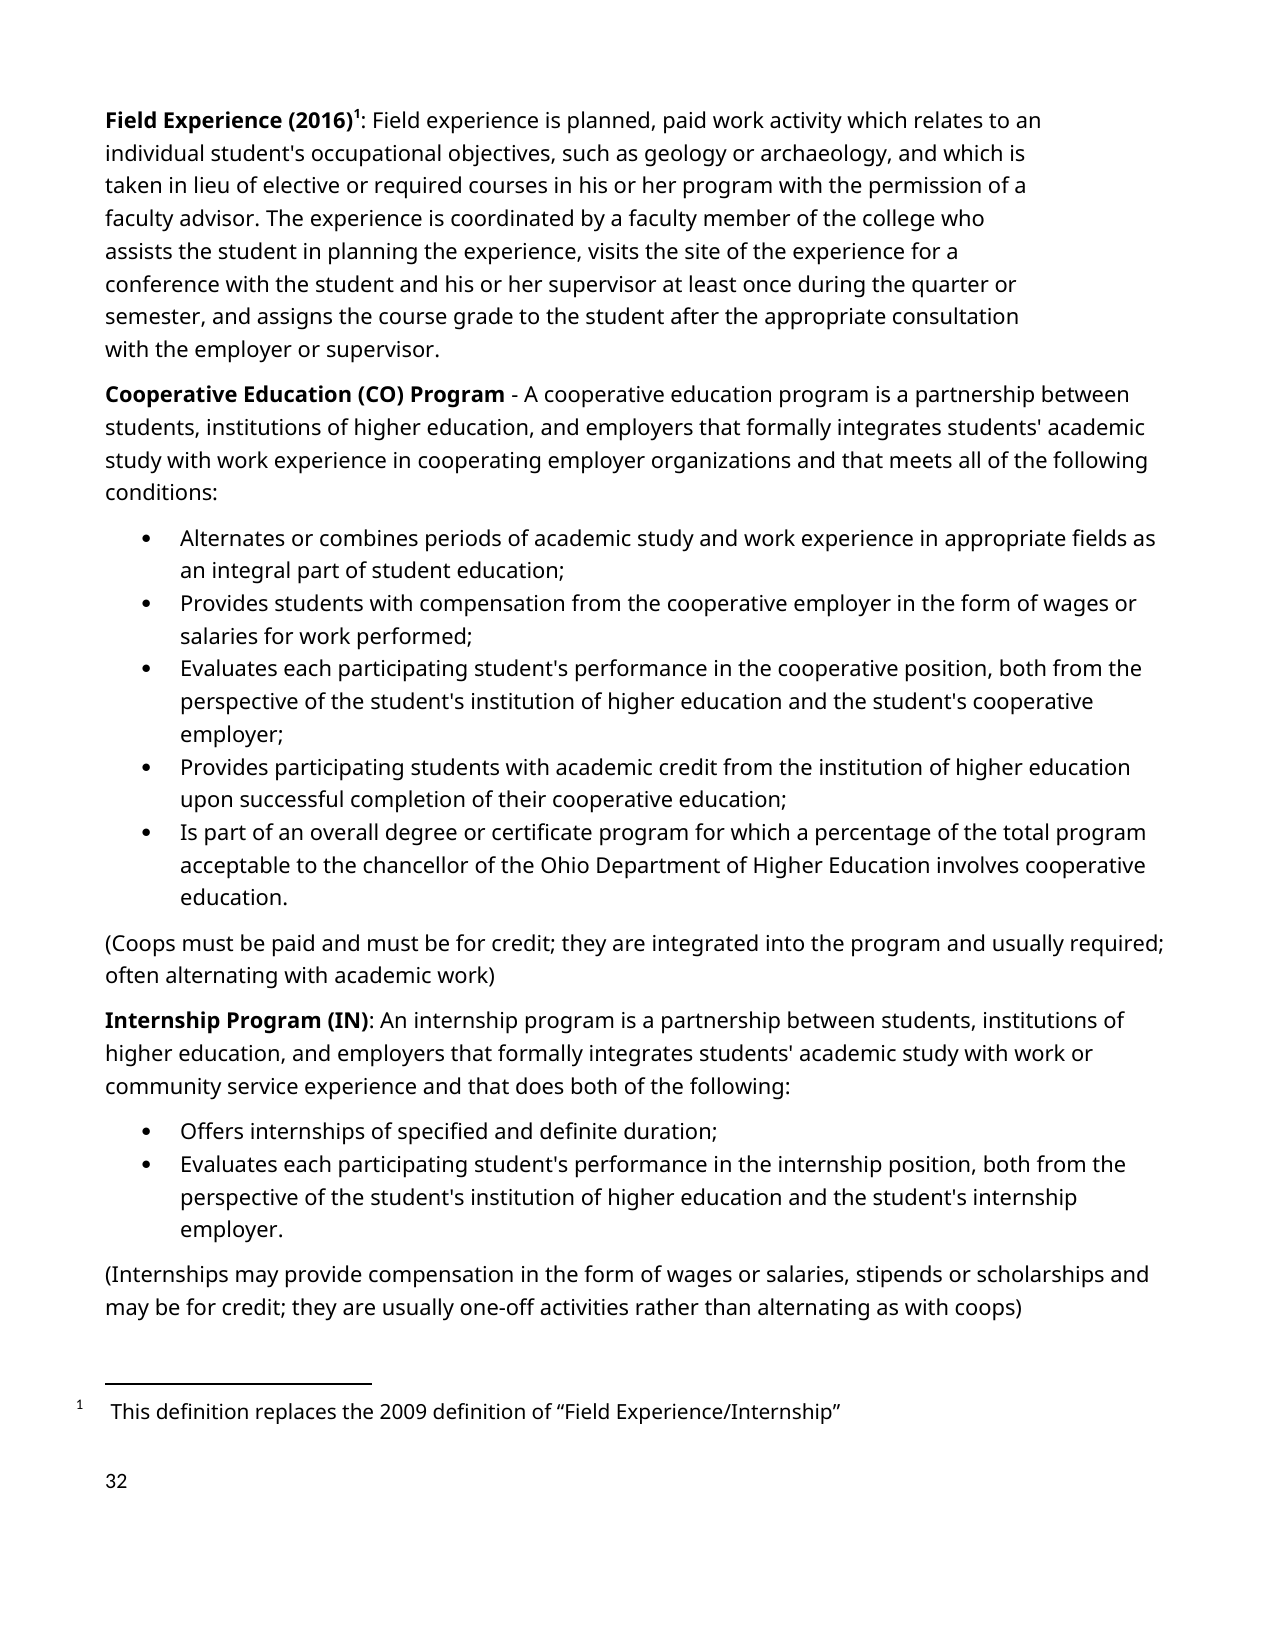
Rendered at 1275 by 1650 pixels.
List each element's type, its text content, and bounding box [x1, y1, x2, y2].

list Provides students with compensation from the cooperative employer in the form of wages or salaries for work performed; [142, 588, 1170, 650]
list Evaluates each participating student's performance in the internship position, both from the perspective of the student's institution of higher education and the student's internship employer. [142, 1149, 1170, 1244]
list Provides participating students with academic credit from the institution of higher education upon successful completion of their cooperative education; [142, 751, 1170, 814]
text Cooperative Education (CO) Program - A cooperative education program is a partnership between students, institutions of higher education, and employers that formally integrates students' academic study with work experience in cooperating employer organizations and that meets all of the following conditions: [105, 379, 1170, 507]
text Field Experience (2016): Field experience is planned, paid work activity which relates to an individual student's occupational objectives, such as geology or archaeology, and which is taken in lieu of elective or required courses in his or her program with the permission of a faculty advisor. The experience is coordinated by a faculty member of the college who assists the student in planning the experience, visits the site of the experience for a conference with the student and his or her supervisor at least once during the quarter or semester, and assigns the course grade to the student after the appropriate consultation with the employer or supervisor. [105, 105, 1057, 364]
list Evaluates each participating student's performance in the cooperative position, both from the perspective of the student's institution of higher education and the student's cooperative employer; [142, 653, 1170, 748]
text Internship Program (IN): An internship program is a partnership between students, institutions of higher education, and employers that formally integrates students' academic study with work or community service experience and that does both of the following: [105, 1005, 1170, 1101]
list Is part of an overall degree or certificate program for which a percentage of the total program acceptable to the chancellor of the Ohio Department of Higher Education involves cooperative education. [142, 817, 1170, 912]
list Offers internships of specified and definite duration; [142, 1116, 1170, 1146]
text (Internships may provide compensation in the form of wages or salaries, stipends or scholarships and may be for credit; they are usually one-off activities rather than alternating as with coops) [105, 1259, 1170, 1322]
list Alternates or combines periods of academic study and work experience in appropriate fields as an integral part of student education; [142, 522, 1170, 585]
text (Coops must be paid and must be for credit; they are integrated into the program and usually required; often alternating with academic work) [105, 927, 1170, 990]
